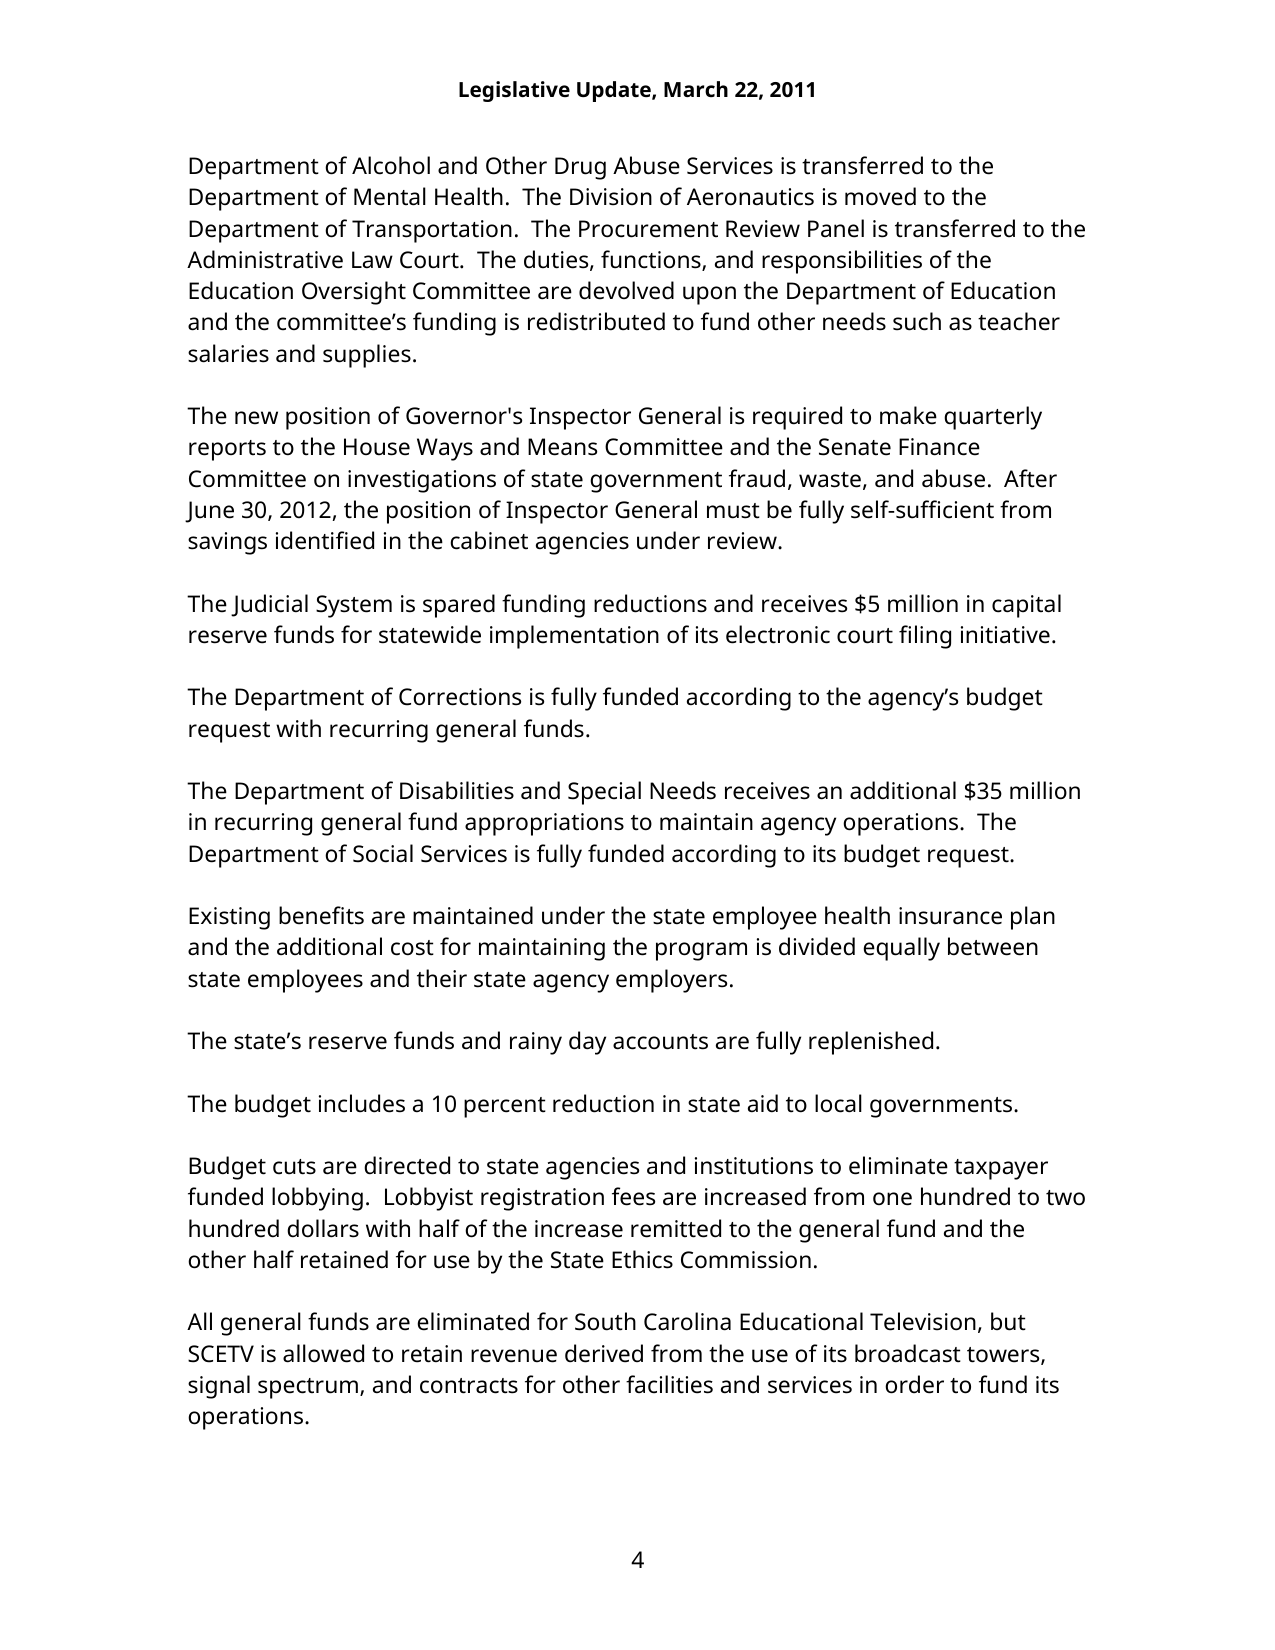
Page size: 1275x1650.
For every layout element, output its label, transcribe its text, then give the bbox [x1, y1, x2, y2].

text The state’s reserve funds and rainy day accounts are fully replenished. [187, 1025, 1087, 1056]
text Existing benefits are maintained under the state employee health insurance plan and the additional cost for maintaining the program is divided equally between state employees and their state agency employers. [187, 900, 1087, 994]
text The Department of Corrections is fully funded according to the agency’s budget request with recurring general funds. [187, 681, 1087, 744]
text The Department of Disabilities and Special Needs receives an additional $35 million in recurring general fund appropriations to maintain agency operations. The Department of Social Services is fully funded according to its budget request. [187, 775, 1087, 869]
text All general funds are eliminated for South Carolina Educational Television, but SCETV is allowed to retain revenue derived from the use of its broadcast towers, signal spectrum, and contracts for other facilities and services in order to fund its operations. [187, 1306, 1087, 1431]
text The new position of Governor's Inspector General is required to make quarterly reports to the House Ways and Means Committee and the Senate Finance Committee on investigations of state government fraud, waste, and abuse. After June 30, 2012, the position of Inspector General must be fully self-sufficient from savings identified in the cabinet agencies under review. [187, 400, 1087, 556]
text The budget includes a 10 percent reduction in state aid to local governments. [187, 1087, 1087, 1119]
text The Judicial System is spared funding reductions and receives $5 million in capital reserve funds for statewide implementation of its electronic court filing initiative. [187, 587, 1087, 650]
text Budget cuts are directed to state agencies and institutions to eliminate taxpayer funded lobbying. Lobbyist registration fees are increased from one hundred to two hundred dollars with half of the increase remitted to the general fund and the other half retained for use by the State Ethics Commission. [187, 1150, 1087, 1275]
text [187, 150, 1087, 369]
